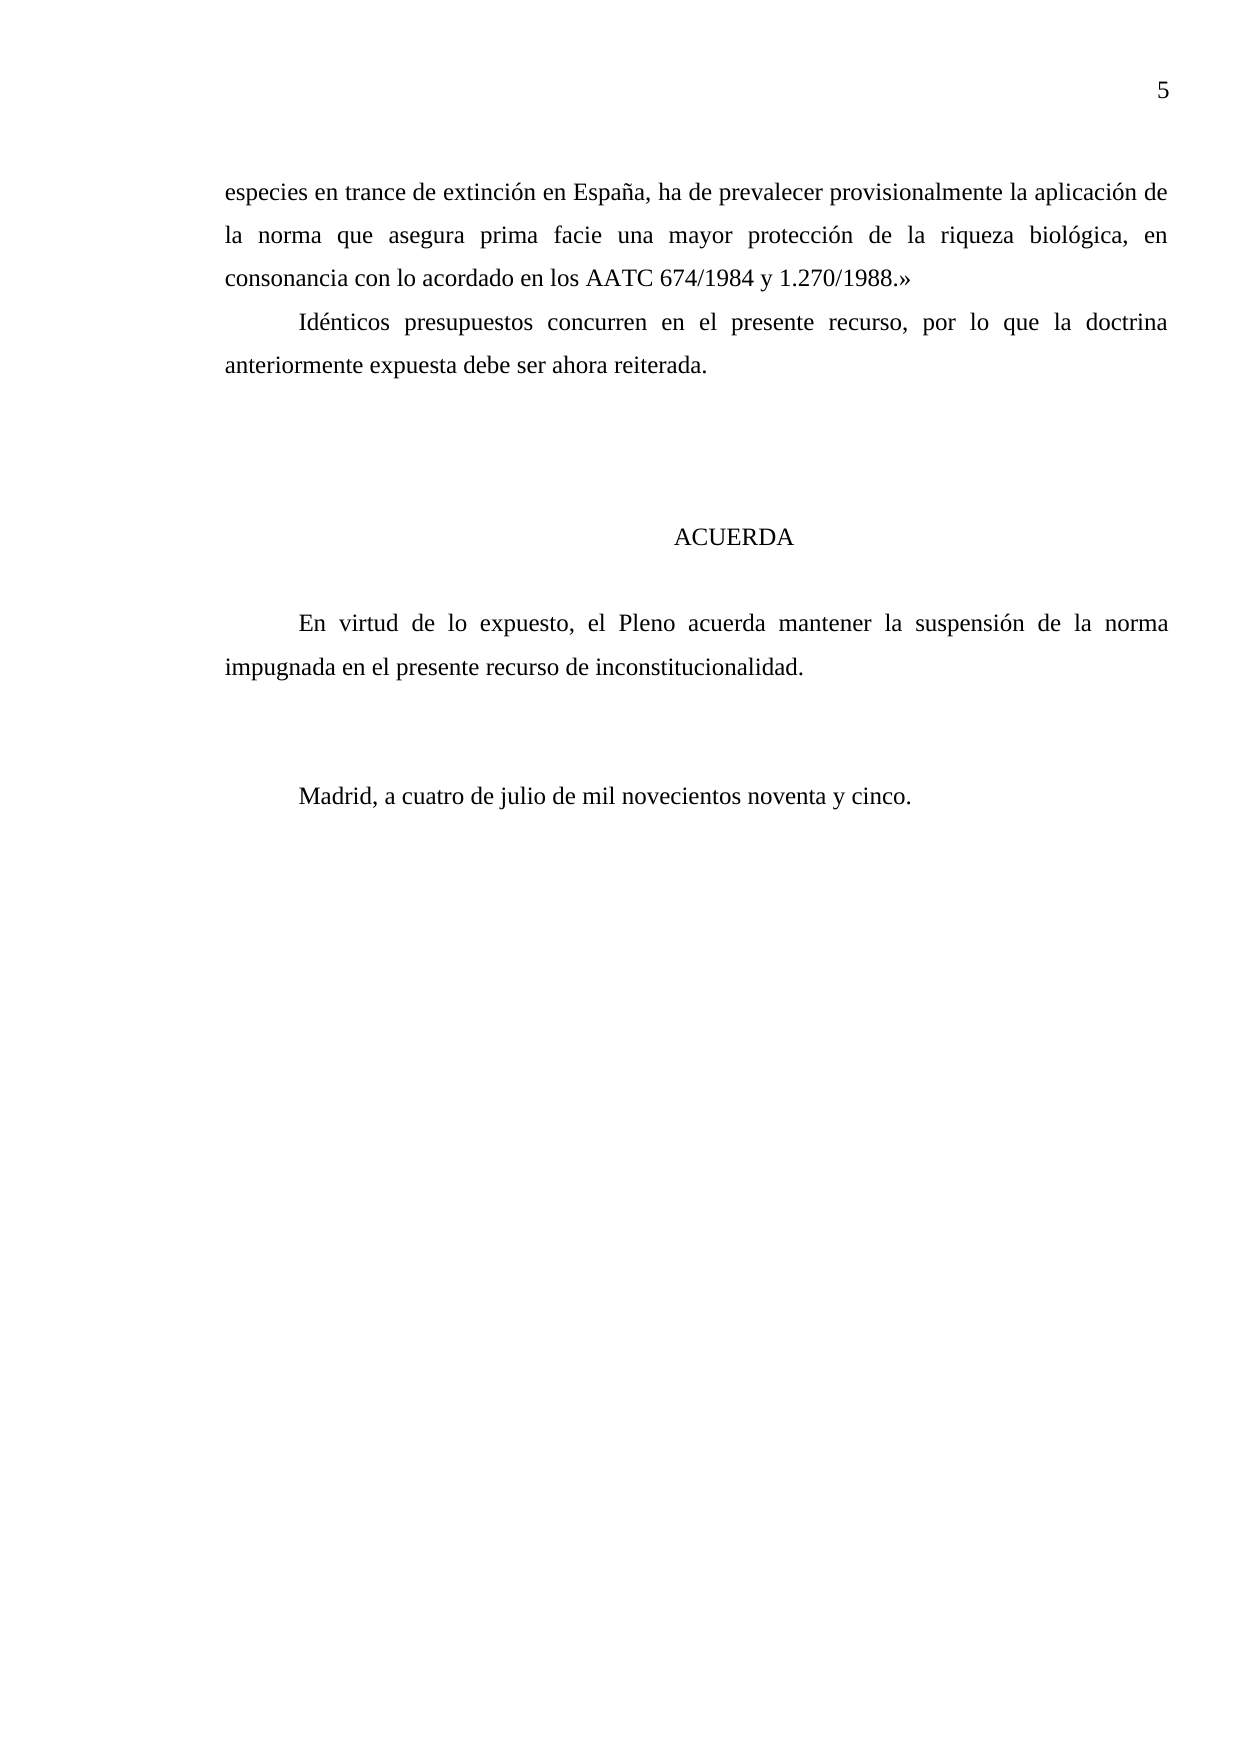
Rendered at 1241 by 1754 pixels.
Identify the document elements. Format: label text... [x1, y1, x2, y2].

text Idénticos presupuestos concurren en el presente recurso, por lo que la doctrina anteriormente expuesta debe ser ahora reiterada. [224, 307, 1169, 378]
text ACUERDA [224, 522, 1169, 551]
text Madrid, a cuatro de julio de mil novecientos noventa y cinco. [224, 781, 1169, 810]
text En virtud de lo expuesto, el Pleno acuerda mantener la suspensión de la norma impugnada en el presente recurso de inconstitucionalidad. [224, 608, 1169, 680]
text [224, 177, 1169, 292]
